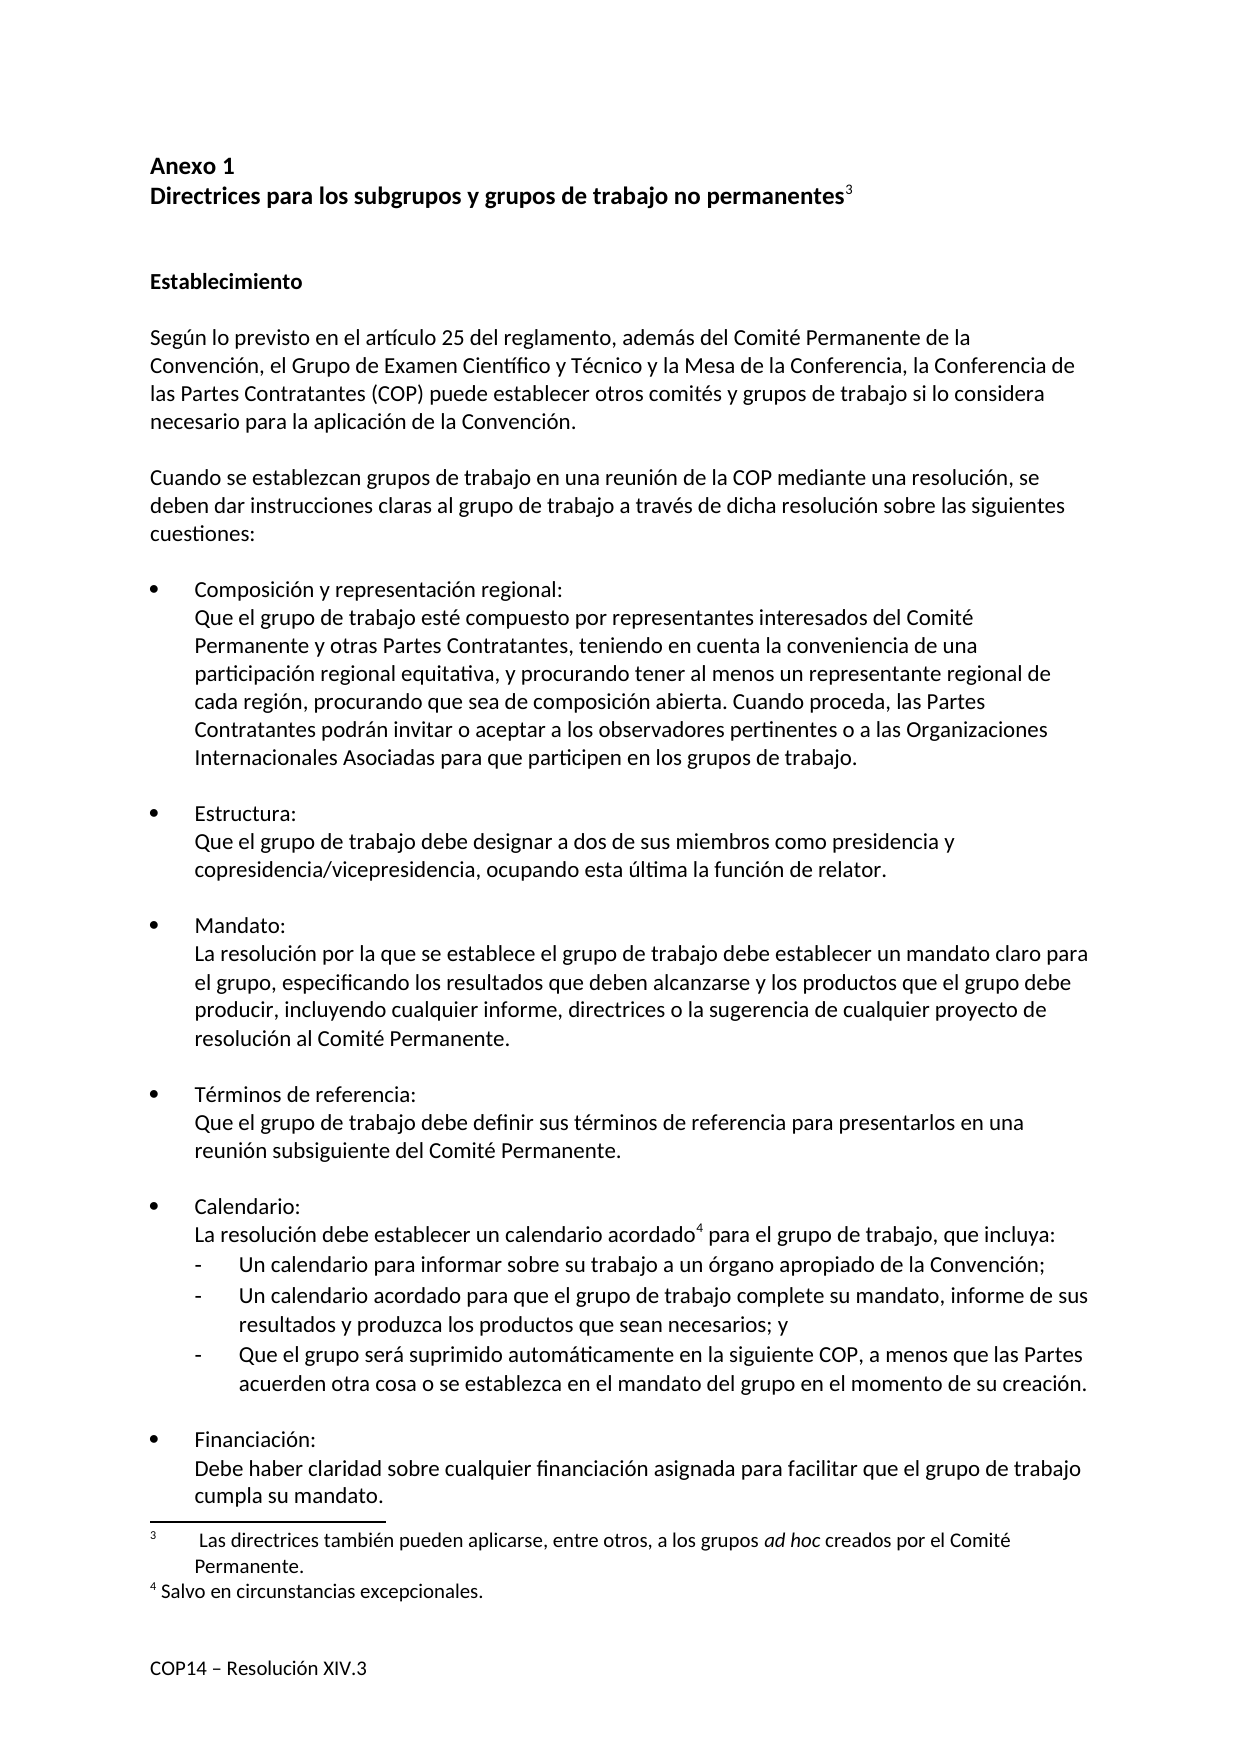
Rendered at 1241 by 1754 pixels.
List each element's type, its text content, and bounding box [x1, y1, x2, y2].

text Directrices para los subgrupos y grupos de trabajo no permanentes [150, 181, 1090, 211]
text Establecimiento [150, 267, 1090, 295]
list Términos de referencia: [150, 1080, 1090, 1108]
text Que el grupo de trabajo debe designar a dos de sus miembros como presidencia y copresidencia/vicepresidencia, ocupando esta última la función de relator. [194, 827, 1090, 883]
text Que el grupo de trabajo esté compuesto por representantes interesados del Comité Permanente y otras Partes Contratantes, teniendo en cuenta la conveniencia de una participación regional equitativa, y procurando tener al menos un representante regional de cada región, procurando que sea de composición abierta. Cuando proceda, las Partes Contratantes podrán invitar o aceptar a los observadores pertinentes o a las Organizaciones Internacionales Asociadas para que participen en los grupos de trabajo. [194, 603, 1090, 771]
text Según lo previsto en el artículo 25 del reglamento, además del Comité Permanente de la Convención, el Grupo de Examen Científico y Técnico y la Mesa de la Conferencia, la Conferencia de las Partes Contratantes (COP) puede establecer otros comités y grupos de trabajo si lo considera necesario para la aplicación de la Convención. [150, 323, 1090, 435]
list Calendario: [150, 1192, 1090, 1220]
list Que el grupo será suprimido automáticamente en la siguiente COP, a menos que las Partes acuerden otra cosa o se establezca en el mandato del grupo en el momento de su creación. [194, 1338, 1090, 1398]
text La resolución por la que se establece el grupo de trabajo debe establecer un mandato claro para el grupo, especificando los resultados que deben alcanzarse y los productos que el grupo debe producir, incluyendo cualquier informe, directrices o la sugerencia de cualquier proyecto de resolución al Comité Permanente. [194, 939, 1090, 1052]
list Estructura: [150, 799, 1090, 827]
list Financiación: [150, 1426, 1090, 1454]
text Que el grupo de trabajo debe definir sus términos de referencia para presentarlos en una reunión subsiguiente del Comité Permanente. [194, 1108, 1090, 1164]
text Anexo 1 [150, 150, 1090, 181]
text Debe haber claridad sobre cualquier financiación asignada para facilitar que el grupo de trabajo cumpla su mandato. [194, 1454, 1090, 1510]
list Mandato: [150, 912, 1090, 939]
list Composición y representación regional: [150, 575, 1090, 603]
text La resolución debe establecer un calendario acordado para el grupo de trabajo, que incluya: [194, 1220, 1090, 1248]
text Cuando se establezcan grupos de trabajo en una reunión de la COP mediante una resolución, se deben dar instrucciones claras al grupo de trabajo a través de dicha resolución sobre las siguientes cuestiones: [150, 463, 1090, 547]
list Un calendario acordado para que el grupo de trabajo complete su mandato, informe de sus resultados y produzca los productos que sean necesarios; y [194, 1279, 1090, 1338]
list Un calendario para informar sobre su trabajo a un órgano apropiado de la Convención; [194, 1248, 1090, 1279]
